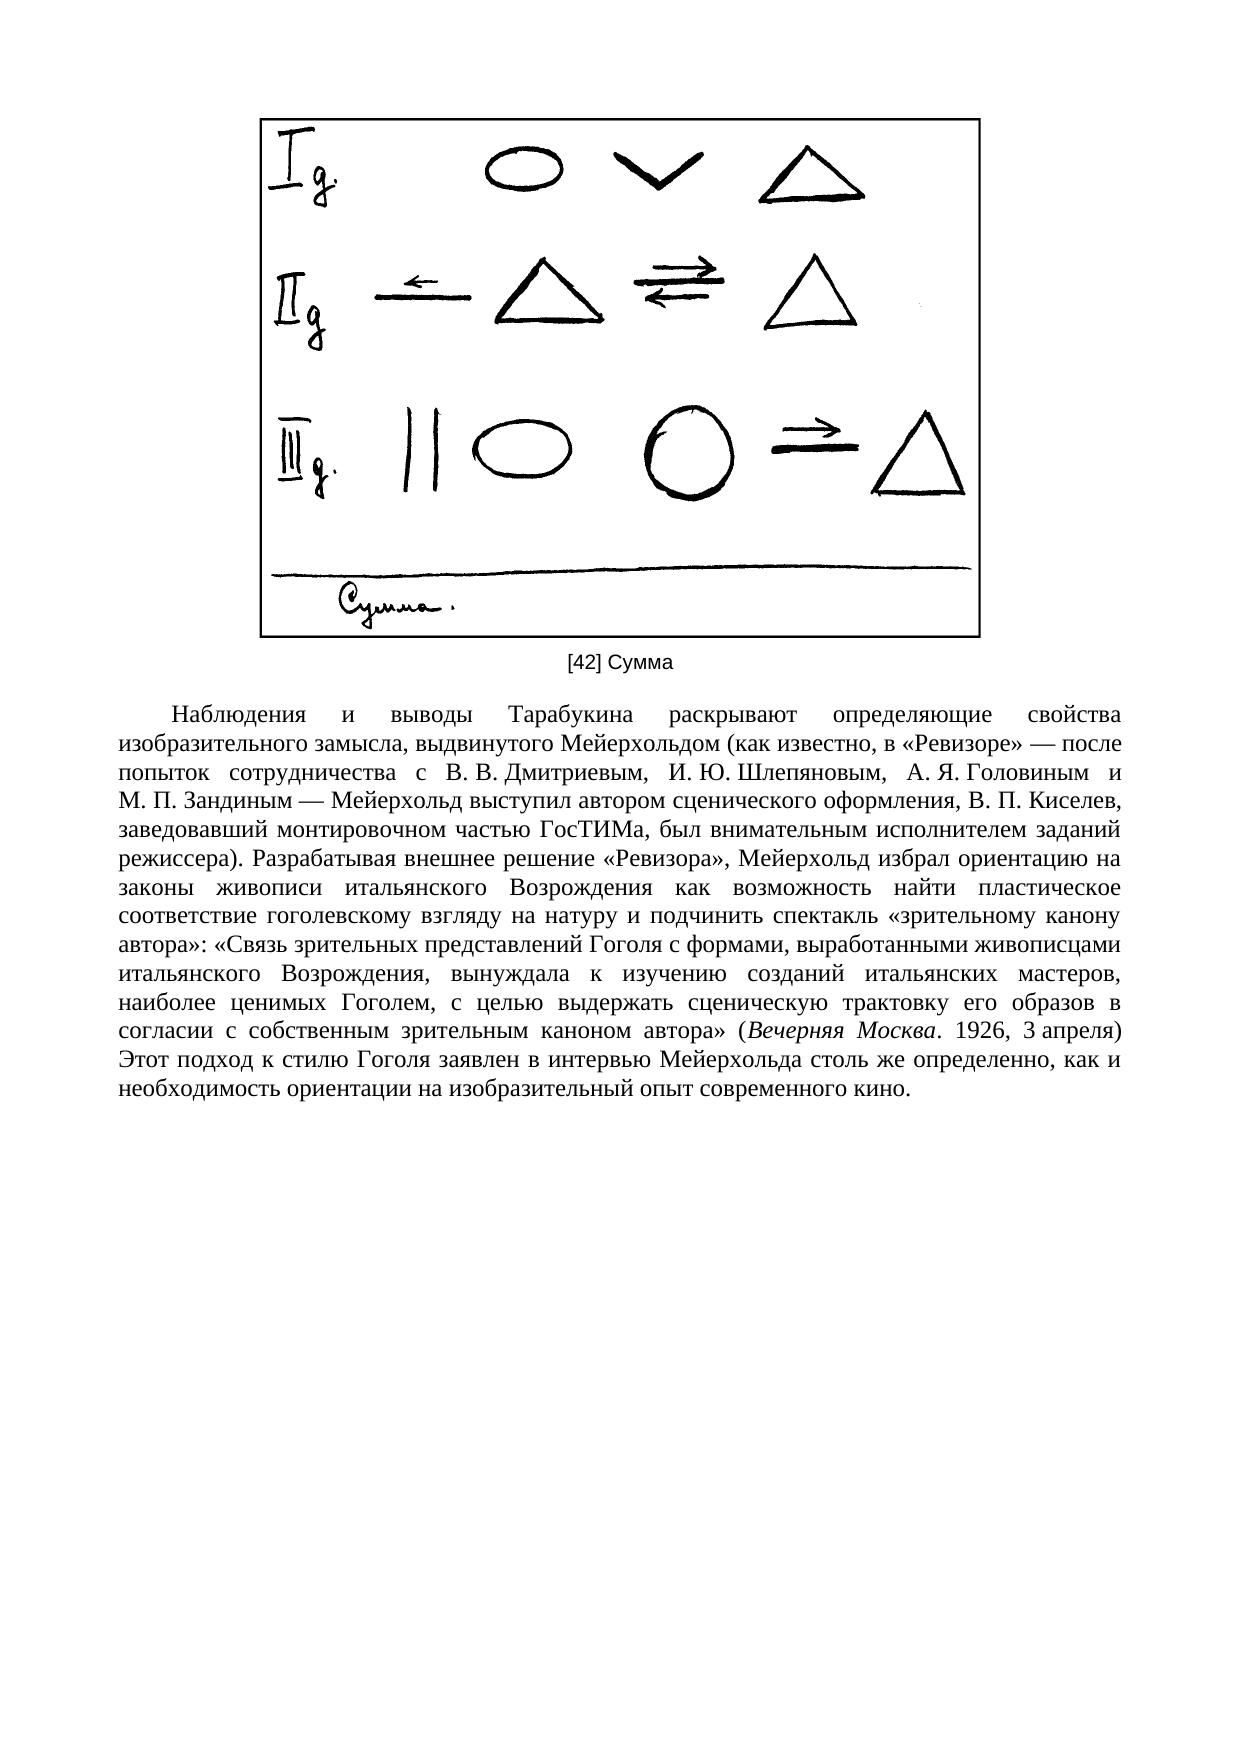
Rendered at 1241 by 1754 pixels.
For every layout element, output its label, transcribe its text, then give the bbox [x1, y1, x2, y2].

picture [259, 118, 981, 638]
text [42] Сумма [118, 650, 1122, 674]
text Наблюдения и выводы Тарабукина раскрывают определяющие свойства изобразительного замысла, выдвинутого Мейерхольдом (как известно, в «Ревизоре» — после попыток сотрудничества с В. В. Дмитриевым, И. Ю. Шлепяновым, А. Я. Головиным и М. П. Зандиным — Мейерхольд выступил автором сценического оформления, В. П. Киселев, заведовавший монтировочном частью ГосТИМа, был внимательным исполнителем заданий режиссера). Разрабатывая внешнее решение «Ревизора», Мейерхольд избрал ориентацию на законы живописи итальянского Возрождения как возможность найти пластическое соответствие гоголевскому взгляду на натуру и подчинить спектакль «зрительному канону автора»: «Связь зрительных представлений Гоголя с формами, выработанными живописцами итальянского Возрождения, вынуждала к изучению созданий итальянских мастеров, наиболее ценимых Гоголем, с целью выдержать сценическую трактовку его образов в согласии с собственным зрительным каноном автора» (Вечерняя Москва. 1926, 3 апреля) Этот подход к стилю Гоголя заявлен в интервью Мейерхольда столь же определенно, как и необходимость ориентации на изобразительный опыт современного кино. [118, 699, 1122, 1102]
